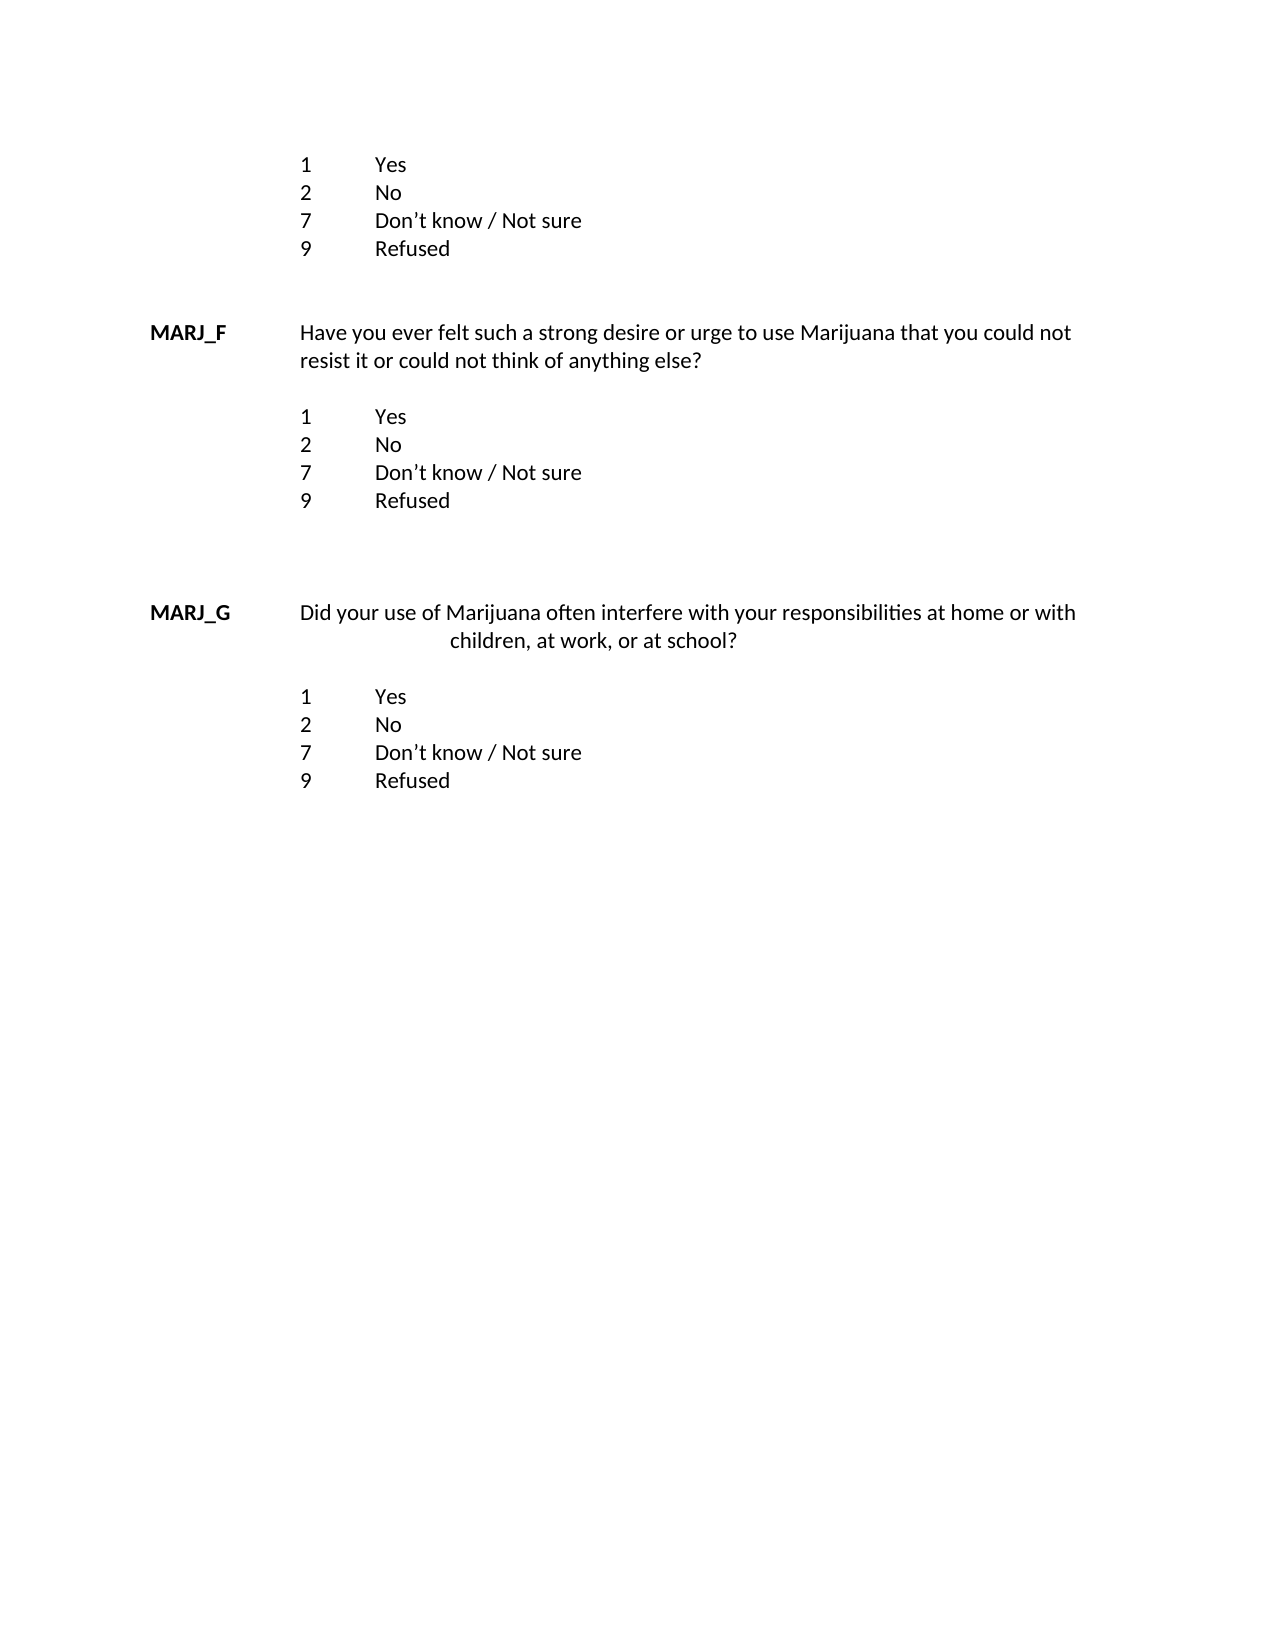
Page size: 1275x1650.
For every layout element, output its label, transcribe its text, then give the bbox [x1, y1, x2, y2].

text MARJ_F Have you ever felt such a strong desire or urge to use Marijuana that you could not resist it or could not think of anything else? [150, 318, 1125, 374]
text 1 Yes [300, 402, 1125, 430]
text 7 Don’t know / Not sure [300, 738, 1125, 766]
text 9 Refused [300, 234, 1125, 262]
text 2 No [300, 178, 1125, 206]
text 1 Yes [300, 682, 1125, 710]
text 7 Don’t know / Not sure [300, 458, 1125, 486]
text 7 Don’t know / Not sure [300, 206, 1125, 234]
text 1 Yes [300, 150, 1125, 178]
text 2 No [300, 430, 1125, 458]
text 9 Refused [300, 766, 1125, 794]
text 9 Refused [300, 486, 1125, 514]
text MARJ_G Did your use of Marijuana often interfere with your responsibilities at home or with children, at work, or at school? [150, 598, 1125, 654]
text 2 No [300, 710, 1125, 738]
